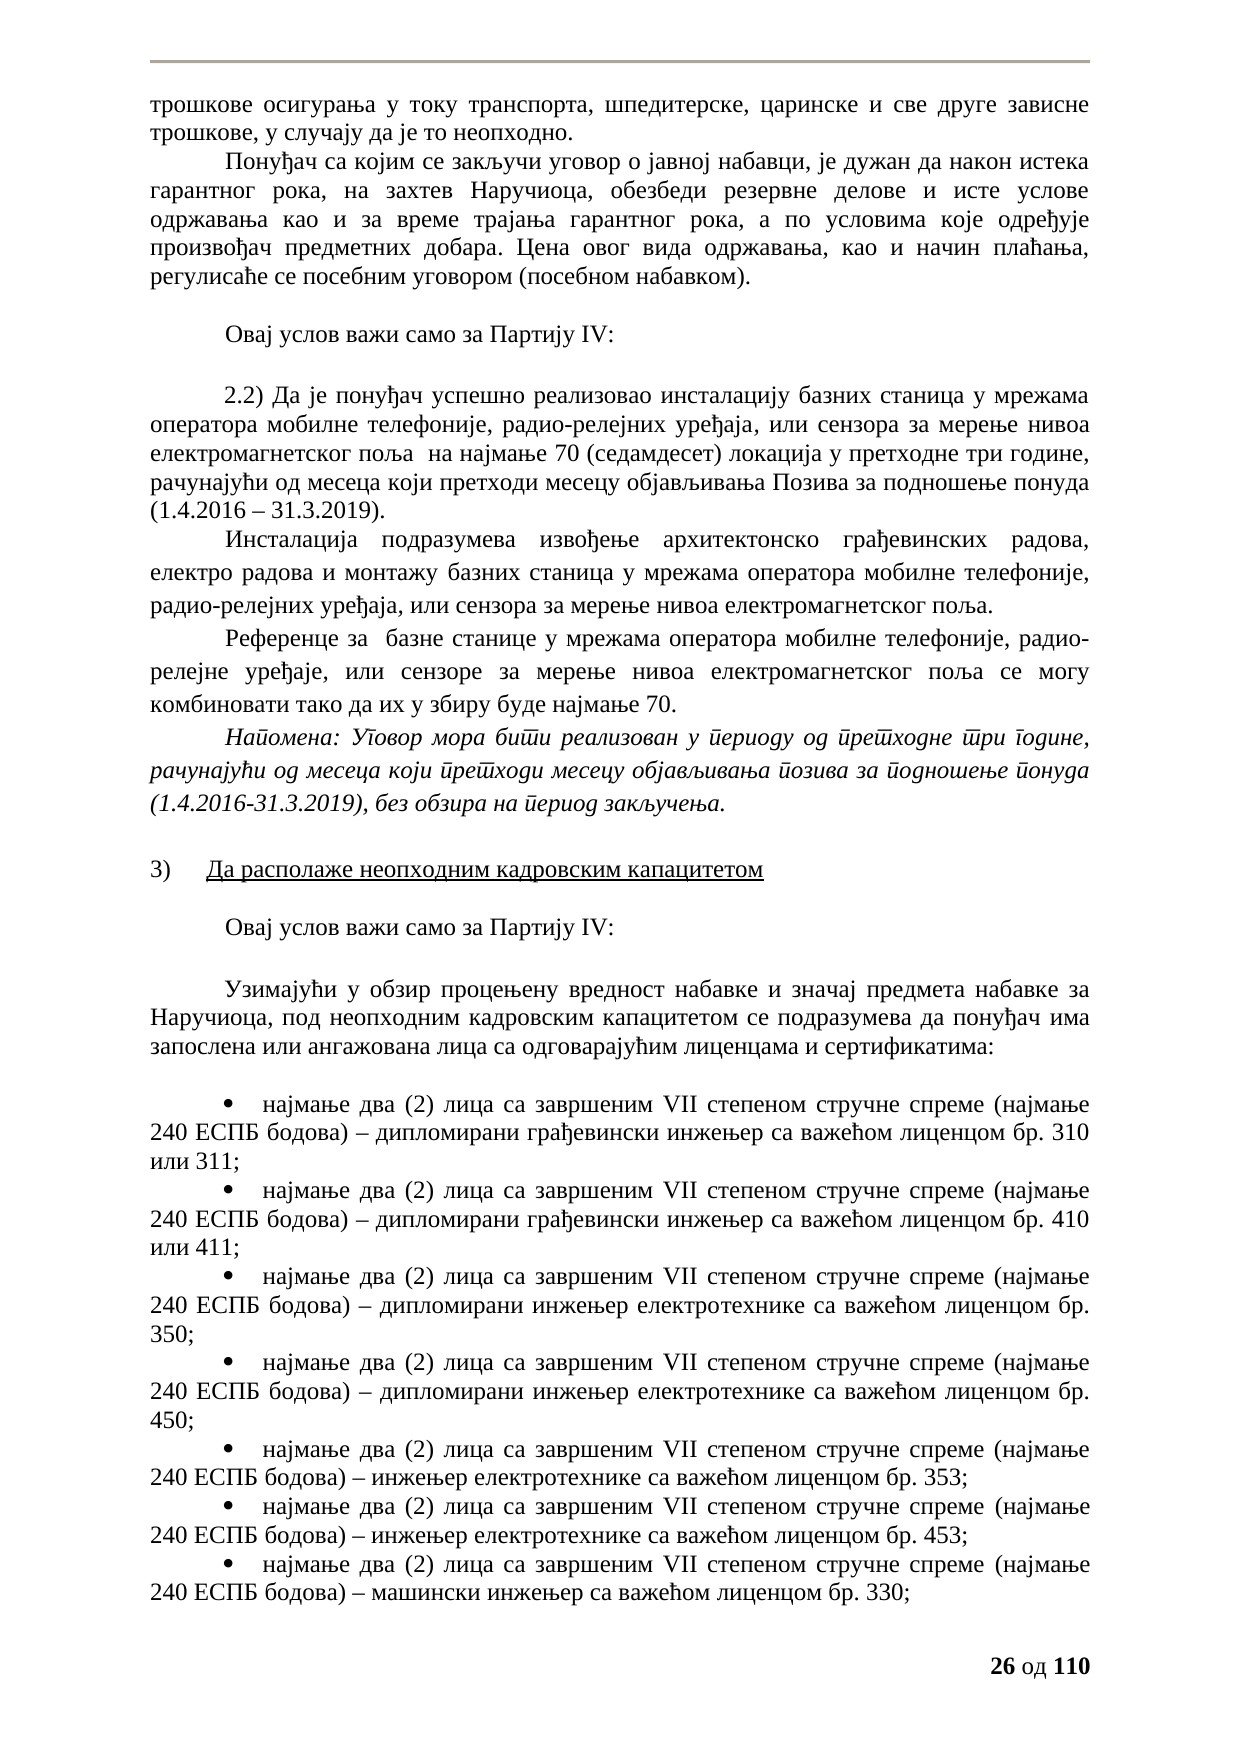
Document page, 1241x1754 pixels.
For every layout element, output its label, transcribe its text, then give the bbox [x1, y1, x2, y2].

list најмање два (2) лица са завршеним VII степеном стручне спреме (најмање 240 ЕСПБ бодова) – дипломирани инжењер електротехнике са важећом лиценцом бр. 350; [150, 1261, 1090, 1347]
list Напомена: Уговор мора бити реализован у периоду од претходне три године, рачунајући од месеца који претходи месецу објављивања позива за подношење понуда (1.4.2016-31.3.2019), без обзира на период закључења. [150, 722, 1090, 817]
text Понуђач са којим се закључи уговор о јавној набавци, је дужан да након истека гарантног рока, на захтев Наручиоца, обезбеди резервне делове и исте услове одржавања као и за време трајања гарантног рока, а по условима које одређује произвођач предметних добара. Цена овог вида одржавања, као и начин плаћања, регулисаће се посебним уговором (посебном набавком). [150, 146, 1090, 290]
text 2.2) Да је понуђач успешно реализовао инсталацију базних станица у мрежама оператора мобилне телефоније, радио-релејних уређаја, или сензора за мерење нивоа електромагнетског поља на најмање 70 (седамдесет) локација у претходне три године, рачунајући од месеца који претходи месецу објављивања Позива за подношење понуда (1.4.2016 – 31.3.2019). [150, 381, 1090, 524]
list најмање два (2) лица са завршеним VII степеном стручне спреме (најмање 240 ЕСПБ бодова) – дипломирани грађевински инжењер са важећом лиценцом бр. 310 или 311; [150, 1089, 1090, 1175]
list најмање два (2) лица са завршеним VII степеном стручне спреме (најмање 240 ЕСПБ бодова) – дипломирани инжењер електротехнике са важећом лиценцом бр. 450; [150, 1347, 1090, 1434]
list Инсталација подразумева извођење архитектонско грађевинских радова, електро радова и монтажу базних станица у мрежама оператора мобилне телефоније, радио-релејних уређаја, или сензора за мерење нивоа електромагнетског поља. [150, 524, 1090, 619]
text Узимајући у обзир процењену вредност набавке и значај предмета набавке за Наручиоца, под неопходним кадровским капацитетом се подразумева да понуђач има запослена или ангажована лица са одговарајућим лиценцама и сертификатима: [150, 974, 1090, 1060]
list Овај услов важи само за Партију IV: [150, 912, 1090, 941]
list Овај услов важи само за Партију IV: [150, 319, 1090, 347]
list најмање два (2) лица са завршеним VII степеном стручне спреме (најмање 240 ЕСПБ бодова) – инжењер електротехнике са важећом лиценцом бр. 353; [150, 1434, 1090, 1491]
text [150, 89, 1090, 146]
list Референце за базне станице у мрежама оператора мобилне телефоније, радио-релејне уређаје, или сензоре за мерење нивоа електромагнетског поља се могу комбиновати тако да их у збиру буде најмање 70. [150, 623, 1090, 718]
list најмање два (2) лица са завршеним VII степеном стручне спреме (најмање 240 ЕСПБ бодова) – дипломирани грађевински инжењер са важећом лиценцом бр. 410 или 411; [150, 1175, 1090, 1261]
list најмање два (2) лица са завршеним VII степеном стручне спреме (најмање 240 ЕСПБ бодова) – инжењер електротехнике са важећом лиценцом бр. 453; [150, 1491, 1090, 1549]
list најмање два (2) лица са завршеним VII степеном стручне спреме (најмање 240 ЕСПБ бодова) – машински инжењер са важећом лиценцом бр. 330; [150, 1549, 1090, 1606]
list Да располаже неопходним кадровским капацитетом [150, 854, 1090, 883]
